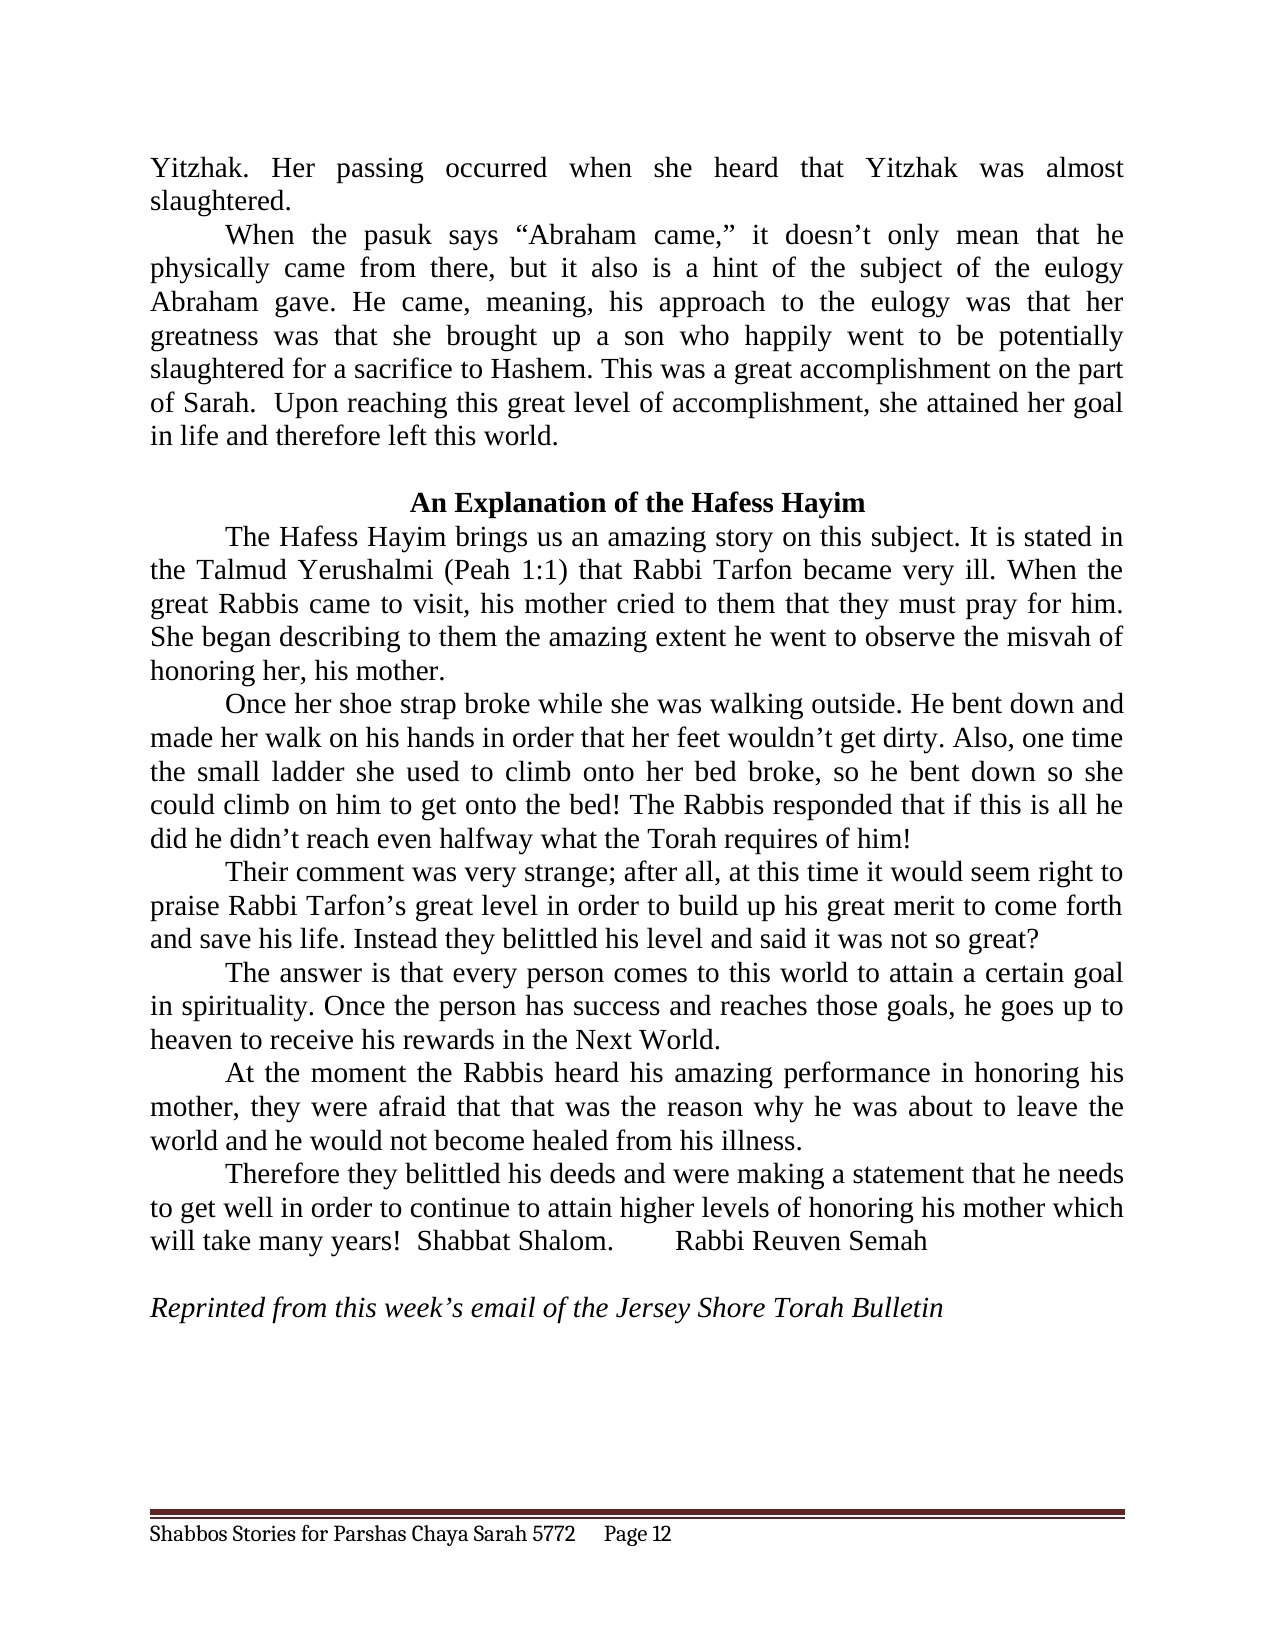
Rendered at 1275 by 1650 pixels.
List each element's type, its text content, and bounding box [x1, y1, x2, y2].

text At the moment the Rabbis heard his amazing performance in honoring his mother, they were afraid that that was the reason why he was about to leave the world and he would not become healed from his illness. [150, 1056, 1125, 1156]
text Their comment was very strange; after all, at this time it would seem right to praise Rabbi Tarfon’s great level in order to build up his great merit to come forth and save his life. Instead they belittled his level and said it was not so great? [150, 854, 1125, 955]
text An Explanation of the Hafess Hayim [150, 485, 1125, 519]
text The answer is that every person comes to this world to attain a certain goal in spirituality. Once the person has success and reaches those goals, he goes up to heaven to receive his rewards in the Next World. [150, 955, 1125, 1056]
text Therefore they belittled his deeds and were making a statement that he needs to get well in order to continue to attain higher levels of honoring his mother which will take many years! Shabbat Shalom. Rabbi Reuven Semah [150, 1156, 1125, 1257]
text When the pasuk says “Abraham came,” it doesn’t only mean that he physically came from there, but it also is a hint of the subject of the eulogy Abraham gave. He came, meaning, his approach to the eulogy was that her greatness was that she brought up a son who happily went to be potentially slaughtered for a sacrifice to Hashem. This was a great accomplishment on the part of Sarah. Upon reaching this great level of accomplishment, she attained her goal in life and therefore left this world. [150, 217, 1125, 452]
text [150, 150, 1125, 217]
text Once her shoe strap broke while she was walking outside. He bent down and made her walk on his hands in order that her feet wouldn’t get dirty. Also, one time the small ladder she used to climb onto her bed broke, so he bent down so she could climb on him to get onto the bed! The Rabbis responded that if this is all he did he didn’t reach even halfway what the Torah requires of him! [150, 687, 1125, 854]
text Reprinted from this week’s email of the Jersey Shore Torah Bulletin [150, 1290, 1125, 1324]
text The Hafess Hayim brings us an amazing story on this subject. It is stated in the Talmud Yerushalmi (Peah 1:1) that Rabbi Tarfon became very ill. When the great Rabbis came to visit, his mother cried to them that they must pray for him. She began describing to them the amazing extent he went to observe the misvah of honoring her, his mother. [150, 519, 1125, 687]
